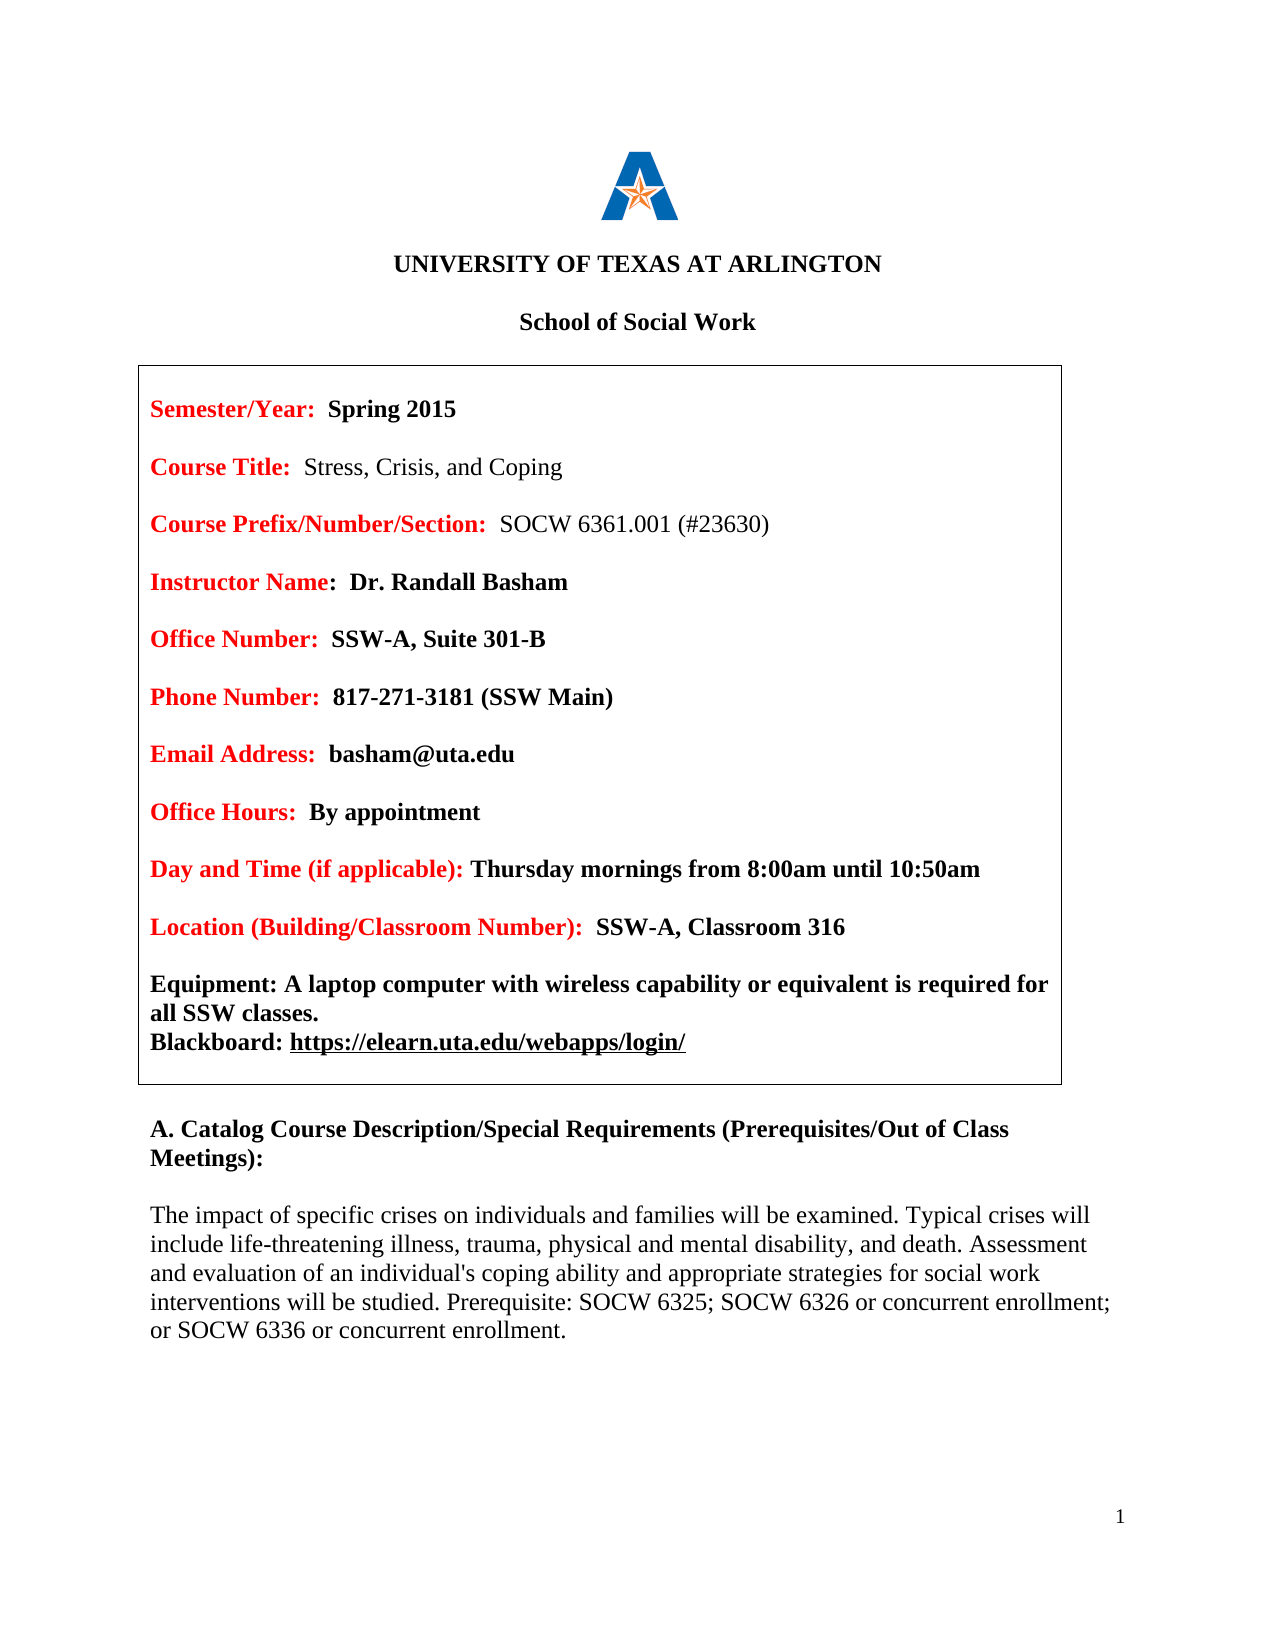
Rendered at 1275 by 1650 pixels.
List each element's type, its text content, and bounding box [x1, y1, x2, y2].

table_header Semester/Year: Spring 2015 Course Title: Stress, Crisis, and Coping Course Prefix/Number/Section: SOCW 6361.001 (#23630) Instructor Name: Dr. Randall Basham Office Number: SSW-A, Suite 301-B Phone Number: 817-271-3181 (SSW Main) Email Address: basham@uta.edu Office Hours: By appointment Day and Time (if applicable): Thursday mornings from 8:00am until 10:50am Location (Building/Classroom Number): SSW-A, Classroom 316 Equipment: A laptop computer with wireless capability or equivalent is required for all SSW classes. Blackboard: https://elearn.uta.edu/webapps/login/ [139, 366, 1061, 1084]
text The impact of specific crises on individuals and families will be examined. Typical crises will include life-threatening illness, trauma, physical and mental disability, and death. Assessment and evaluation of an individual's coping ability and appropriate strategies for social work interventions will be studied. Prerequisite: SOCW 6325; SOCW 6326 or concurrent enrollment; or SOCW 6336 or concurrent enrollment. [150, 1200, 1125, 1344]
text UNIVERSITY OF TEXAS AT ARLINGTON [150, 249, 1125, 278]
picture [597, 150, 678, 221]
text A. Catalog Course Description/Special Requirements (Prerequisites/Out of Class Meetings): [150, 1114, 1125, 1172]
text School of Social Work [150, 307, 1125, 336]
